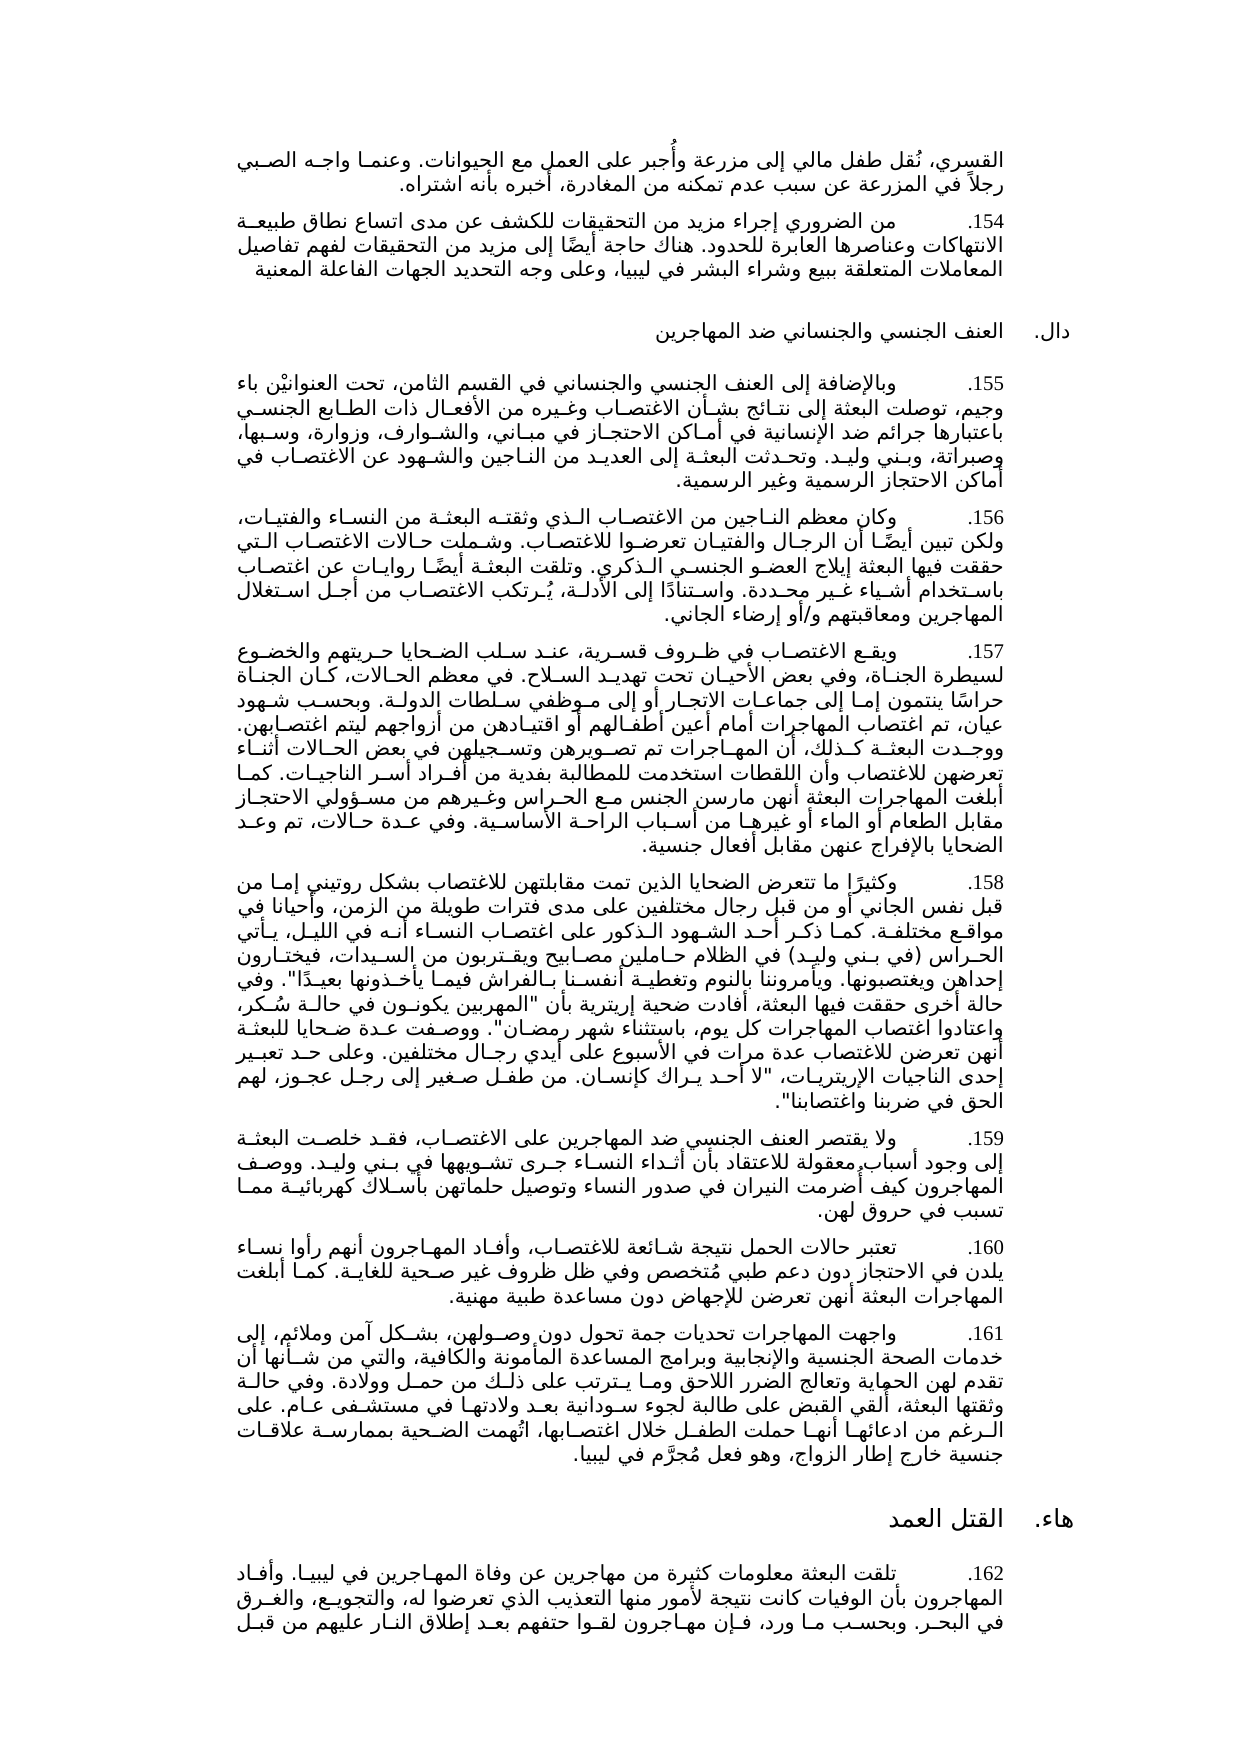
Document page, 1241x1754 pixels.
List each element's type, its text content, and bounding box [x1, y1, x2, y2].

text 157. ويقع الاغتصاب في ظروف قسرية، عند سلب الضحايا حريتهم والخضوع لسيطرة الجناة، وفي بعض الأحيان تحت تهديد السلاح. في معظم الحالات، كان الجناة حراسًا ينتمون إما إلى جماعات الاتجار أو إلى موظفي سلطات الدولة. وبحسب شهود عيان، تم اغتصاب المهاجرات أمام أعين أطفالهم أو اقتيادهن من أزواجهم ليتم اغتصابهن. ووجدت البعثة كذلك، أن المهاجرات تم تصويرهن وتسجيلهن في بعض الحالات أثناء تعرضهن للاغتصاب وأن اللقطات استخدمت للمطالبة بفدية من أفراد أسر الناجيات. كما أبلغت المهاجرات البعثة أنهن مارسن الجنس مع الحراس وغيرهم من مسؤولي الاحتجاز مقابل الطعام أو الماء أو غيرها من أسباب الراحة الأساسية. وفي عدة حالات، تم وعد الضحايا بالإفراج عنهن مقابل أفعال جنسية. [236, 639, 1004, 858]
text 158. وكثيرًا ما تتعرض الضحايا الذين تمت مقابلتهن للاغتصاب بشكل روتيني إما من قبل نفس الجاني أو من قبل رجال مختلفين على مدى فترات طويلة من الزمن، وأحيانا في مواقع مختلفة. كما ذكر أحد الشهود الذكور على اغتصاب النساء أنه في الليل، يأتي الحراس (في بني وليد) في الظلام حاملين مصابيح ويقتربون من السيدات، فيختارون إحداهن ويغتصبونها. ويأمروننا بالنوم وتغطية أنفسنا بالفراش فيما يأخذونها بعيدًا". وفي حالة أخرى حققت فيها البعثة، أفادت ضحية إريترية بأن "المهربين يكونون في حالة سُكر، واعتادوا اغتصاب المهاجرات كل يوم، باستثناء شهر رمضان". ووصفت عدة ضحايا للبعثة أنهن تعرضن للاغتصاب عدة مرات في الأسبوع على أيدي رجال مختلفين. وعلى حد تعبير إحدى الناجيات الإريتريات، "لا أحد يراك كإنسان. من طفل صغير إلى رجل عجوز، لهم الحق في ضربنا واغتصابنا". [236, 870, 1004, 1113]
text 156. وكان معظم الناجين من الاغتصاب الذي وثقته البعثة من النساء والفتيات، ولكن تبين أيضًا أن الرجال والفتيان تعرضوا للاغتصاب. وشملت حالات الاغتصاب التي حققت فيها البعثة إيلاج العضو الجنسي الذكري. وتلقت البعثة أيضًا روايات عن اغتصاب باستخدام أشياء غير محددة. واستنادًا إلى الأدلة، يُرتكب الاغتصاب من أجل استغلال المهاجرين ومعاقبتهم و/أو إرضاء الجاني. [236, 505, 1004, 627]
text هاء. القتل العمد [236, 1504, 1122, 1533]
text 155. وبالإضافة إلى العنف الجنسي والجنساني في القسم الثامن، تحت العنوانيْن باء وجيم، توصلت البعثة إلى نتائج بشأن الاغتصاب وغيره من الأفعال ذات الطابع الجنسي باعتبارها جرائم ضد الإنسانية في أماكن الاحتجاز في مباني، والشوارف، وزوارة، وسبها، وصبراتة، وبني وليد. وتحدثت البعثة إلى العديد من الناجين والشهود عن الاغتصاب في أماكن الاحتجاز الرسمية وغير الرسمية. [236, 371, 1004, 493]
text 161. واجهت المهاجرات تحديات جمة تحول دون وصولهن، بشكل آمن وملائم، إلى خدمات الصحة الجنسية والإنجابية وبرامج المساعدة المأمونة والكافية، والتي من شأنها أن تقدم لهن الحماية وتعالج الضرر اللاحق وما يترتب على ذلك من حمل وولادة. وفي حالة وثقتها البعثة، أُلقي القبض على طالبة لجوء سودانية بعد ولادتها في مستشفى عام. على الرغم من ادعائها أنها حملت الطفل خلال اغتصابها، اتُهمت الضحية بممارسة علاقات جنسية خارج إطار الزواج، وهو فعل مُجرَّم في ليبيا. [236, 1321, 1004, 1466]
text 160. تعتبر حالات الحمل نتيجة شائعة للاغتصاب، وأفاد المهاجرون أنهم رأوا نساء يلدن في الاحتجاز دون دعم طبي مُتخصص وفي ظل ظروف غير صحية للغاية. كما أبلغت المهاجرات البعثة أنهن تعرضن للإجهاض دون مساعدة طبية مهنية. [236, 1235, 1004, 1308]
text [236, 1561, 1004, 1634]
text 154. من الضروري إجراء مزيد من التحقيقات للكشف عن مدى اتساع نطاق طبيعة الانتهاكات وعناصرها العابرة للحدود. هناك حاجة أيضًا إلى مزيد من التحقيقات لفهم تفاصيل المعاملات المتعلقة ببيع وشراء البشر في ليبيا، وعلى وجه التحديد الجهات الفاعلة المعنية [236, 209, 1004, 282]
text دال. العنف الجنسي والجنساني ضد المهاجرين [236, 319, 1122, 343]
text 159. ولا يقتصر العنف الجنسي ضد المهاجرين على الاغتصاب، فقد خلصت البعثة إلى وجود أسباب معقولة للاعتقاد بأن أثداء النساء جرى تشويهها في بني وليد. ووصف المهاجرون كيف أُضرمت النيران في صدور النساء وتوصيل حلماتهن بأسلاك كهربائية مما تسبب في حروق لهن. [236, 1125, 1004, 1223]
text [236, 148, 1004, 196]
